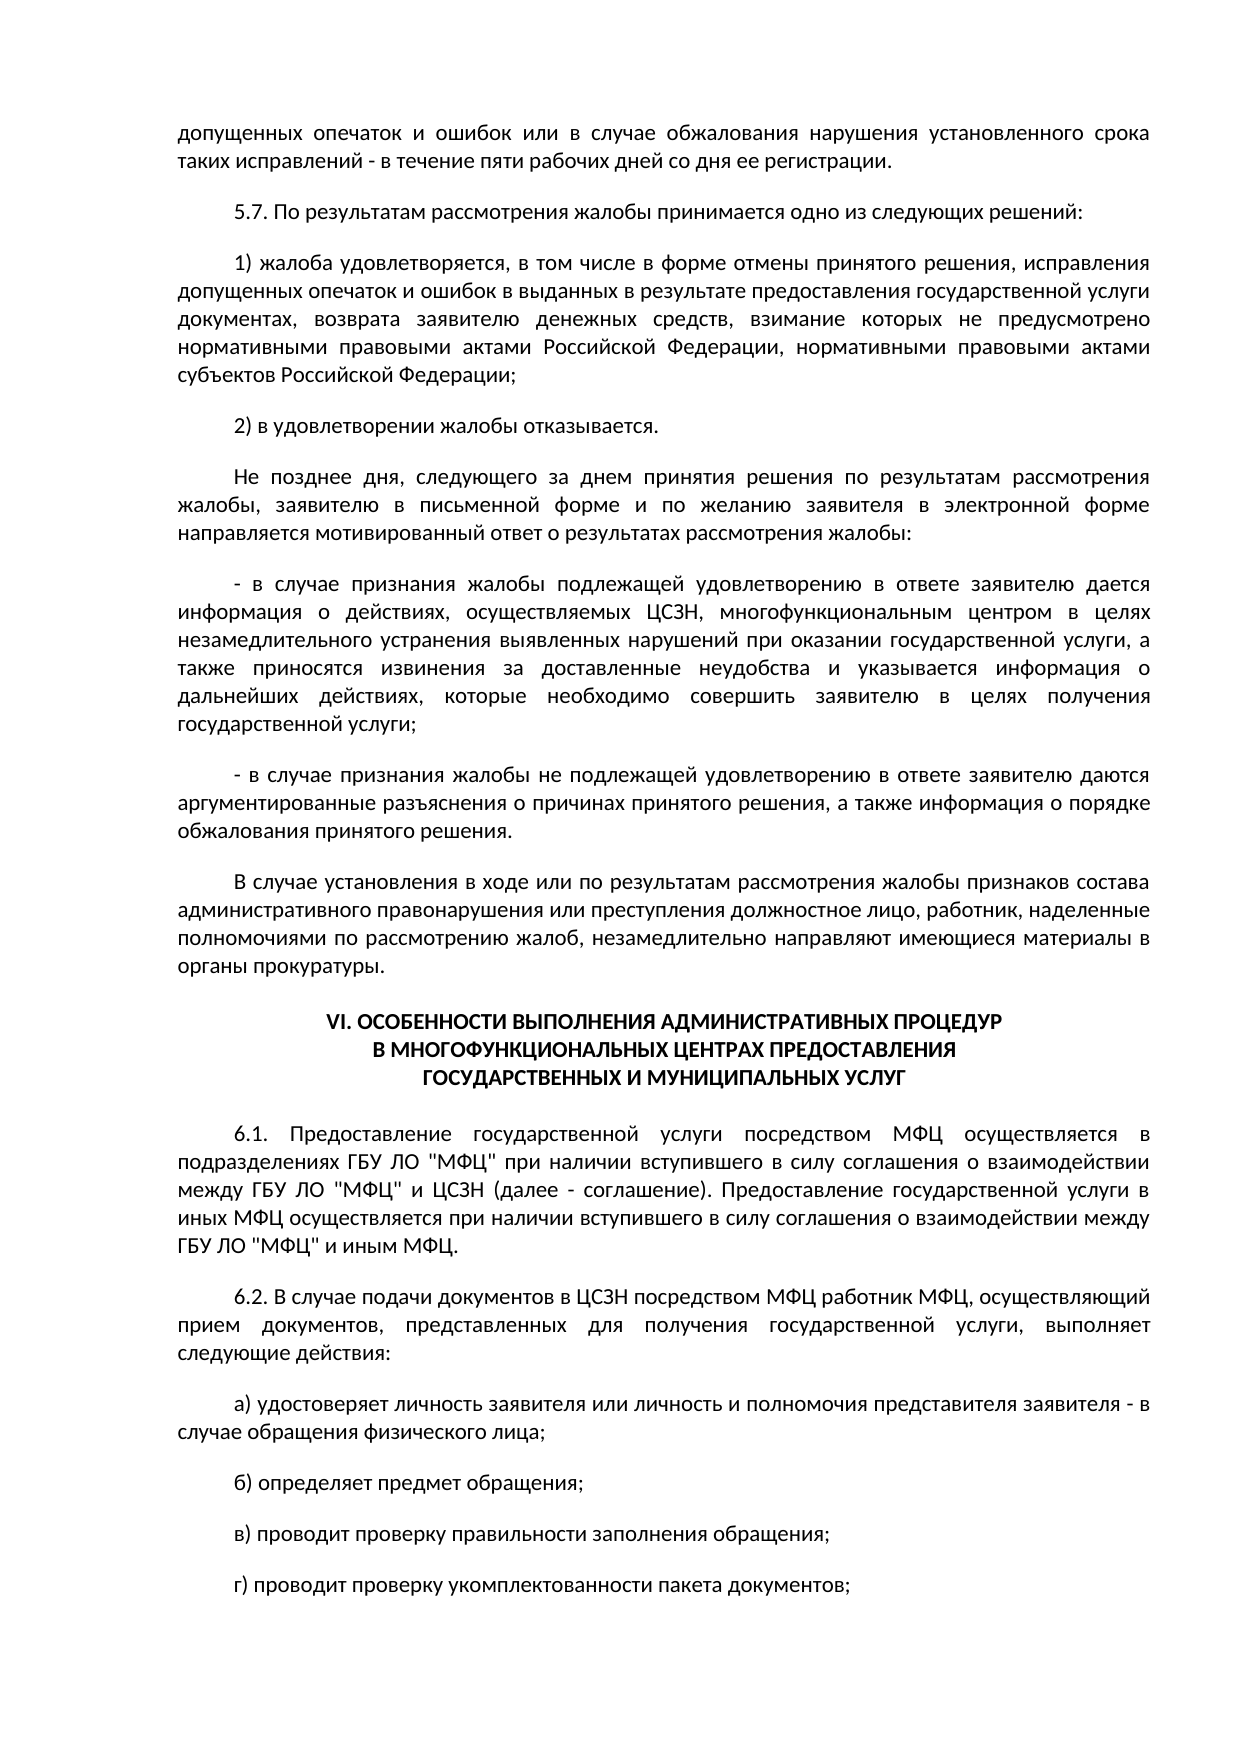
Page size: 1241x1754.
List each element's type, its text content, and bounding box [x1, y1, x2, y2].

text а) удостоверяет личность заявителя или личность и полномочия представителя заявителя - в случае обращения физического лица; [177, 1389, 1152, 1445]
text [177, 118, 1152, 174]
text г) проводит проверку укомплектованности пакета документов; [177, 1570, 1152, 1598]
text Не позднее дня, следующего за днем принятия решения по результатам рассмотрения жалобы, заявителю в письменной форме и по желанию заявителя в электронной форме направляется мотивированный ответ о результатах рассмотрения жалобы: [177, 462, 1152, 546]
text В случае установления в ходе или по результатам рассмотрения жалобы признаков состава административного правонарушения или преступления должностное лицо, работник, наделенные полномочиями по рассмотрению жалоб, незамедлительно направляют имеющиеся материалы в органы прокуратуры. [177, 867, 1152, 979]
text 6.1. Предоставление государственной услуги посредством МФЦ осуществляется в подразделениях ГБУ ЛО "МФЦ" при наличии вступившего в силу соглашения о взаимодействии между ГБУ ЛО "МФЦ" и ЦСЗН (далее - соглашение). Предоставление государственной услуги в иных МФЦ осуществляется при наличии вступившего в силу соглашения о взаимодействии между ГБУ ЛО "МФЦ" и иным МФЦ. [177, 1119, 1152, 1259]
text в) проводит проверку правильности заполнения обращения; [177, 1519, 1152, 1547]
text б) определяет предмет обращения; [177, 1468, 1152, 1496]
title В МНОГОФУНКЦИОНАЛЬНЫХ ЦЕНТРАХ ПРЕДОСТАВЛЕНИЯ [177, 1035, 1152, 1063]
text 2) в удовлетворении жалобы отказывается. [177, 411, 1152, 439]
text 1) жалоба удовлетворяется, в том числе в форме отмены принятого решения, исправления допущенных опечаток и ошибок в выданных в результате предоставления государственной услуги документах, возврата заявителю денежных средств, взимание которых не предусмотрено нормативными правовыми актами Российской Федерации, нормативными правовыми актами субъектов Российской Федерации; [177, 248, 1152, 388]
text 5.7. По результатам рассмотрения жалобы принимается одно из следующих решений: [177, 197, 1152, 225]
text - в случае признания жалобы подлежащей удовлетворению в ответе заявителю дается информация о действиях, осуществляемых ЦСЗН, многофункциональным центром в целях незамедлительного устранения выявленных нарушений при оказании государственной услуги, а также приносятся извинения за доставленные неудобства и указывается информация о дальнейших действиях, которые необходимо совершить заявителю в целях получения государственной услуги; [177, 569, 1152, 737]
text 6.2. В случае подачи документов в ЦСЗН посредством МФЦ работник МФЦ, осуществляющий прием документов, представленных для получения государственной услуги, выполняет следующие действия: [177, 1282, 1152, 1366]
title VI. ОСОБЕННОСТИ ВЫПОЛНЕНИЯ АДМИНИСТРАТИВНЫХ ПРОЦЕДУР [177, 1007, 1152, 1035]
title ГОСУДАРСТВЕННЫХ И МУНИЦИПАЛЬНЫХ УСЛУГ [177, 1063, 1152, 1091]
text - в случае признания жалобы не подлежащей удовлетворению в ответе заявителю даются аргументированные разъяснения о причинах принятого решения, а также информация о порядке обжалования принятого решения. [177, 760, 1152, 844]
